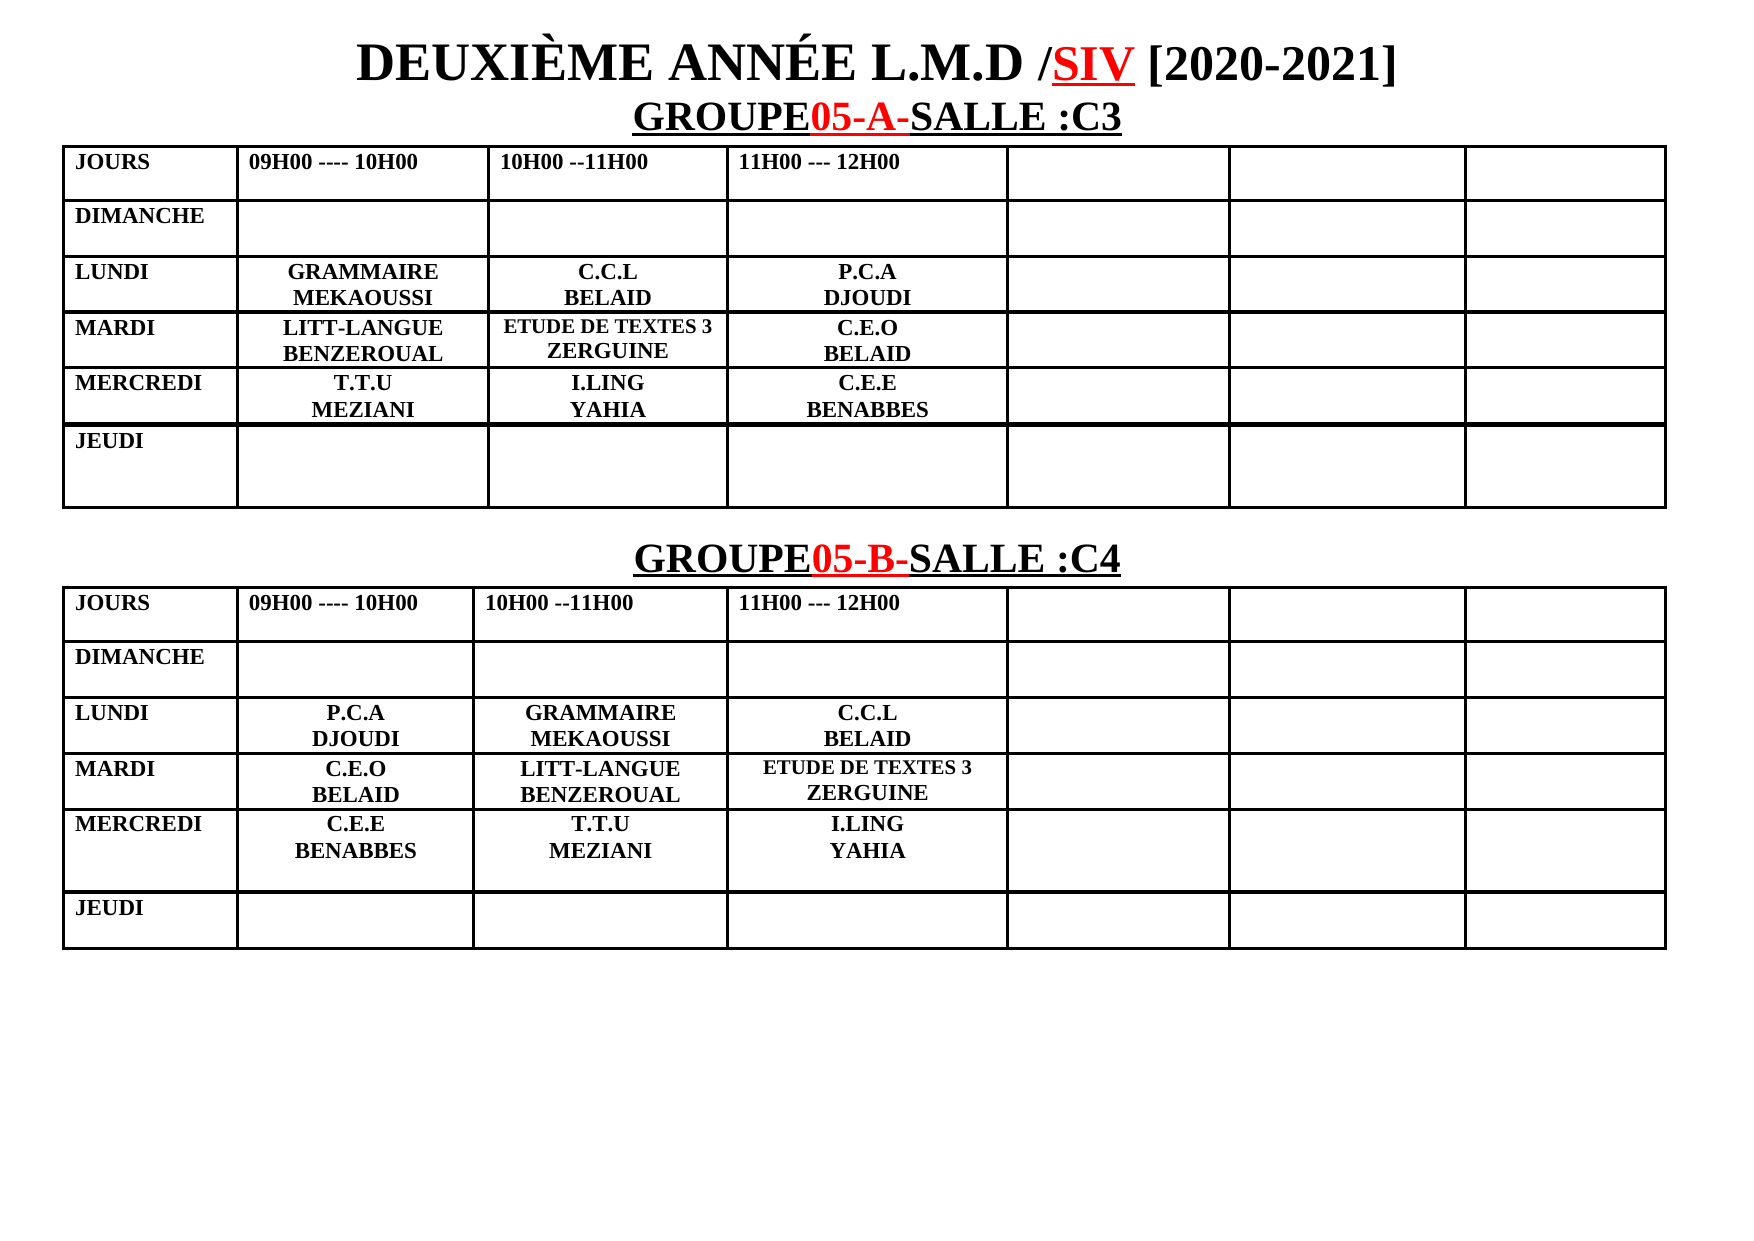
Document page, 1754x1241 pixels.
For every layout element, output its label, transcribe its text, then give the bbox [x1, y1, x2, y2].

table_cell MARDI [65, 755, 236, 807]
table_header JOURS [65, 589, 236, 640]
table_cell [1009, 699, 1228, 752]
table_cell [475, 894, 726, 947]
table_cell [1231, 811, 1464, 889]
table_cell JEUDI [65, 894, 236, 947]
table_cell [239, 894, 472, 947]
table_cell [1009, 202, 1228, 254]
table_cell [1467, 314, 1664, 366]
table_cell [1231, 369, 1464, 422]
table_cell LUNDI [65, 258, 236, 310]
table_cell [729, 643, 1006, 696]
table_cell DIMANCHE [65, 643, 236, 696]
table_cell C.E.E BENABBES [729, 369, 1006, 422]
table_header [1009, 589, 1228, 640]
table_cell ETUDE DE TEXTES 3 ZERGUINE [729, 755, 1006, 807]
table_cell [1009, 369, 1228, 422]
table_cell [1467, 643, 1664, 696]
table_header 11H00 --- 12H00 [729, 148, 1006, 199]
table_header 09H00 ---- 10H00 [239, 589, 472, 640]
table_header JOURS [65, 148, 236, 199]
table_cell [490, 202, 726, 254]
table_cell [239, 202, 487, 254]
table_cell [1467, 258, 1664, 310]
table_cell [1231, 755, 1464, 807]
table_cell [1009, 755, 1228, 807]
text DEUXIÈME ANNÉE L.M.D /SIV [2020-2021] [75, 29, 1679, 92]
table_cell [490, 427, 726, 506]
table_cell MERCREDI [65, 369, 236, 422]
table_cell [729, 894, 1006, 947]
table_cell [1231, 427, 1464, 506]
table_cell P.C.A DJOUDI [239, 699, 472, 752]
table_cell [729, 202, 1006, 254]
table_cell DIMANCHE [65, 202, 236, 254]
table_cell [239, 643, 472, 696]
table_header 09H00 ---- 10H00 [239, 148, 487, 199]
table_cell [239, 427, 487, 506]
table_cell [1009, 894, 1228, 947]
table_cell C.C.L BELAID [490, 258, 726, 310]
table_cell [1009, 314, 1228, 366]
table_cell [1467, 202, 1664, 254]
table_header [1231, 589, 1464, 640]
table_cell MARDI [65, 314, 236, 366]
table_cell [1231, 643, 1464, 696]
table_cell [1467, 699, 1664, 752]
table_cell T.T.U MEZIANI [475, 811, 726, 889]
table_header 11H00 --- 12H00 [729, 589, 1006, 640]
table_cell JEUDI [65, 427, 236, 506]
table_cell C.C.L BELAID [729, 699, 1006, 752]
table_header [1467, 589, 1664, 640]
table_cell GRAMMAIRE MEKAOUSSI [239, 258, 487, 310]
table_cell I.LING YAHIA [729, 811, 1006, 889]
table_header [1467, 148, 1664, 199]
table_cell [1467, 427, 1664, 506]
table_cell [1009, 643, 1228, 696]
table_cell C.E.O BELAID [239, 755, 472, 807]
table_cell [1231, 258, 1464, 310]
table_cell MERCREDI [65, 811, 236, 889]
table_cell C.E.E BENABBES [239, 811, 472, 889]
table_cell P.C.A DJOUDI [729, 258, 1006, 310]
table_cell LUNDI [65, 699, 236, 752]
table_cell [1231, 314, 1464, 366]
table_cell T.T.U MEZIANI [239, 369, 487, 422]
table_cell [1467, 811, 1664, 889]
table_header [1231, 148, 1464, 199]
table_cell ETUDE DE TEXTES 3 ZERGUINE [490, 314, 726, 366]
text GROUPE05-A-SALLE :C3 [75, 92, 1679, 140]
table_cell LITT-LANGUE BENZEROUAL [475, 755, 726, 807]
table_cell [1009, 811, 1228, 889]
table_header [1009, 148, 1228, 199]
table_cell GRAMMAIRE MEKAOUSSI [475, 699, 726, 752]
table_cell [1467, 369, 1664, 422]
table_cell [1231, 894, 1464, 947]
table_cell [1231, 699, 1464, 752]
table_cell [1231, 202, 1464, 254]
table_header 10H00 --11H00 [475, 589, 726, 640]
table_cell [1467, 755, 1664, 807]
table_cell [729, 427, 1006, 506]
table_cell C.E.O BELAID [729, 314, 1006, 366]
table_cell [1467, 894, 1664, 947]
table_cell I.LING YAHIA [490, 369, 726, 422]
table_cell LITT-LANGUE BENZEROUAL [239, 314, 487, 366]
table_cell [1009, 258, 1228, 310]
table_header 10H00 --11H00 [490, 148, 726, 199]
table_cell [475, 643, 726, 696]
table_cell [1009, 427, 1228, 506]
text GROUPE05-B-SALLE :C4 [75, 533, 1679, 581]
